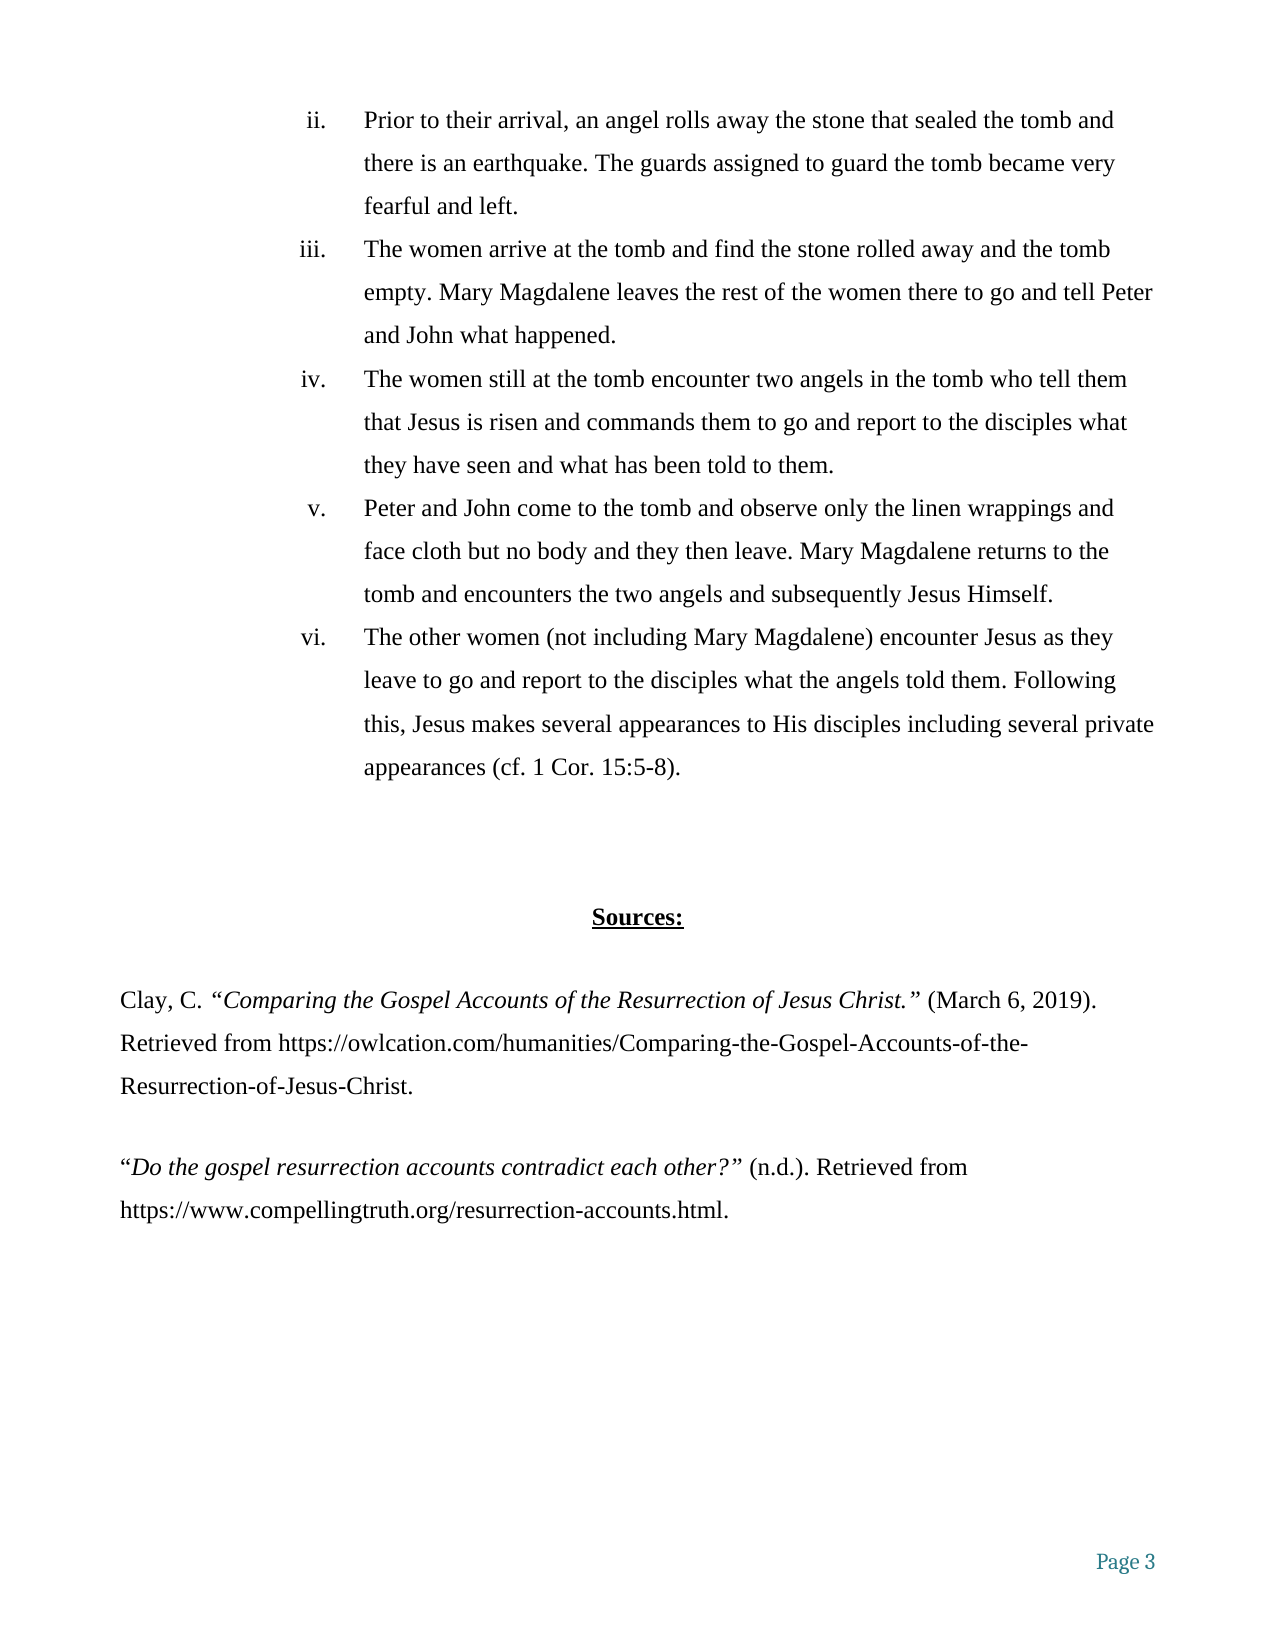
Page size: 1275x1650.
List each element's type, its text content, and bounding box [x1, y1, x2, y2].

list The other women (not including Mary Magdalene) encounter Jesus as they leave to go and report to the disciples what the angels told them. Following this, Jesus makes several appearances to His disciples including several private appearances (cf. 1 Cor. 15:5-8). [326, 622, 1155, 781]
list Prior to their arrival, an angel rolls away the stone that sealed the tomb and there is an earthquake. The guards assigned to guard the tomb became very fearful and left. [326, 105, 1155, 220]
text “Do the gospel resurrection accounts contradict each other?” (n.d.). Retrieved from https://www.compellingtruth.org/resurrection-accounts.html. [120, 1152, 1155, 1224]
list The women still at the tomb encounter two angels in the tomb who tell them that Jesus is risen and commands them to go and report to the disciples what they have seen and what has been told to them. [326, 364, 1155, 479]
list The women arrive at the tomb and find the stone rolled away and the tomb empty. Mary Magdalene leaves the rest of the women there to go and tell Peter and John what happened. [326, 234, 1155, 349]
list Peter and John come to the tomb and observe only the linen wrappings and face cloth but no body and they then leave. Mary Magdalene returns to the tomb and encounters the two angels and subsequently Jesus Himself. [326, 493, 1155, 608]
text Sources: [120, 902, 1155, 931]
text Clay, C. “Comparing the Gospel Accounts of the Resurrection of Jesus Christ.” (March 6, 2019). Retrieved from https://owlcation.com/humanities/Comparing-the-Gospel-Accounts-of-the-Resurrection-of-Jesus-Christ. [120, 985, 1155, 1100]
